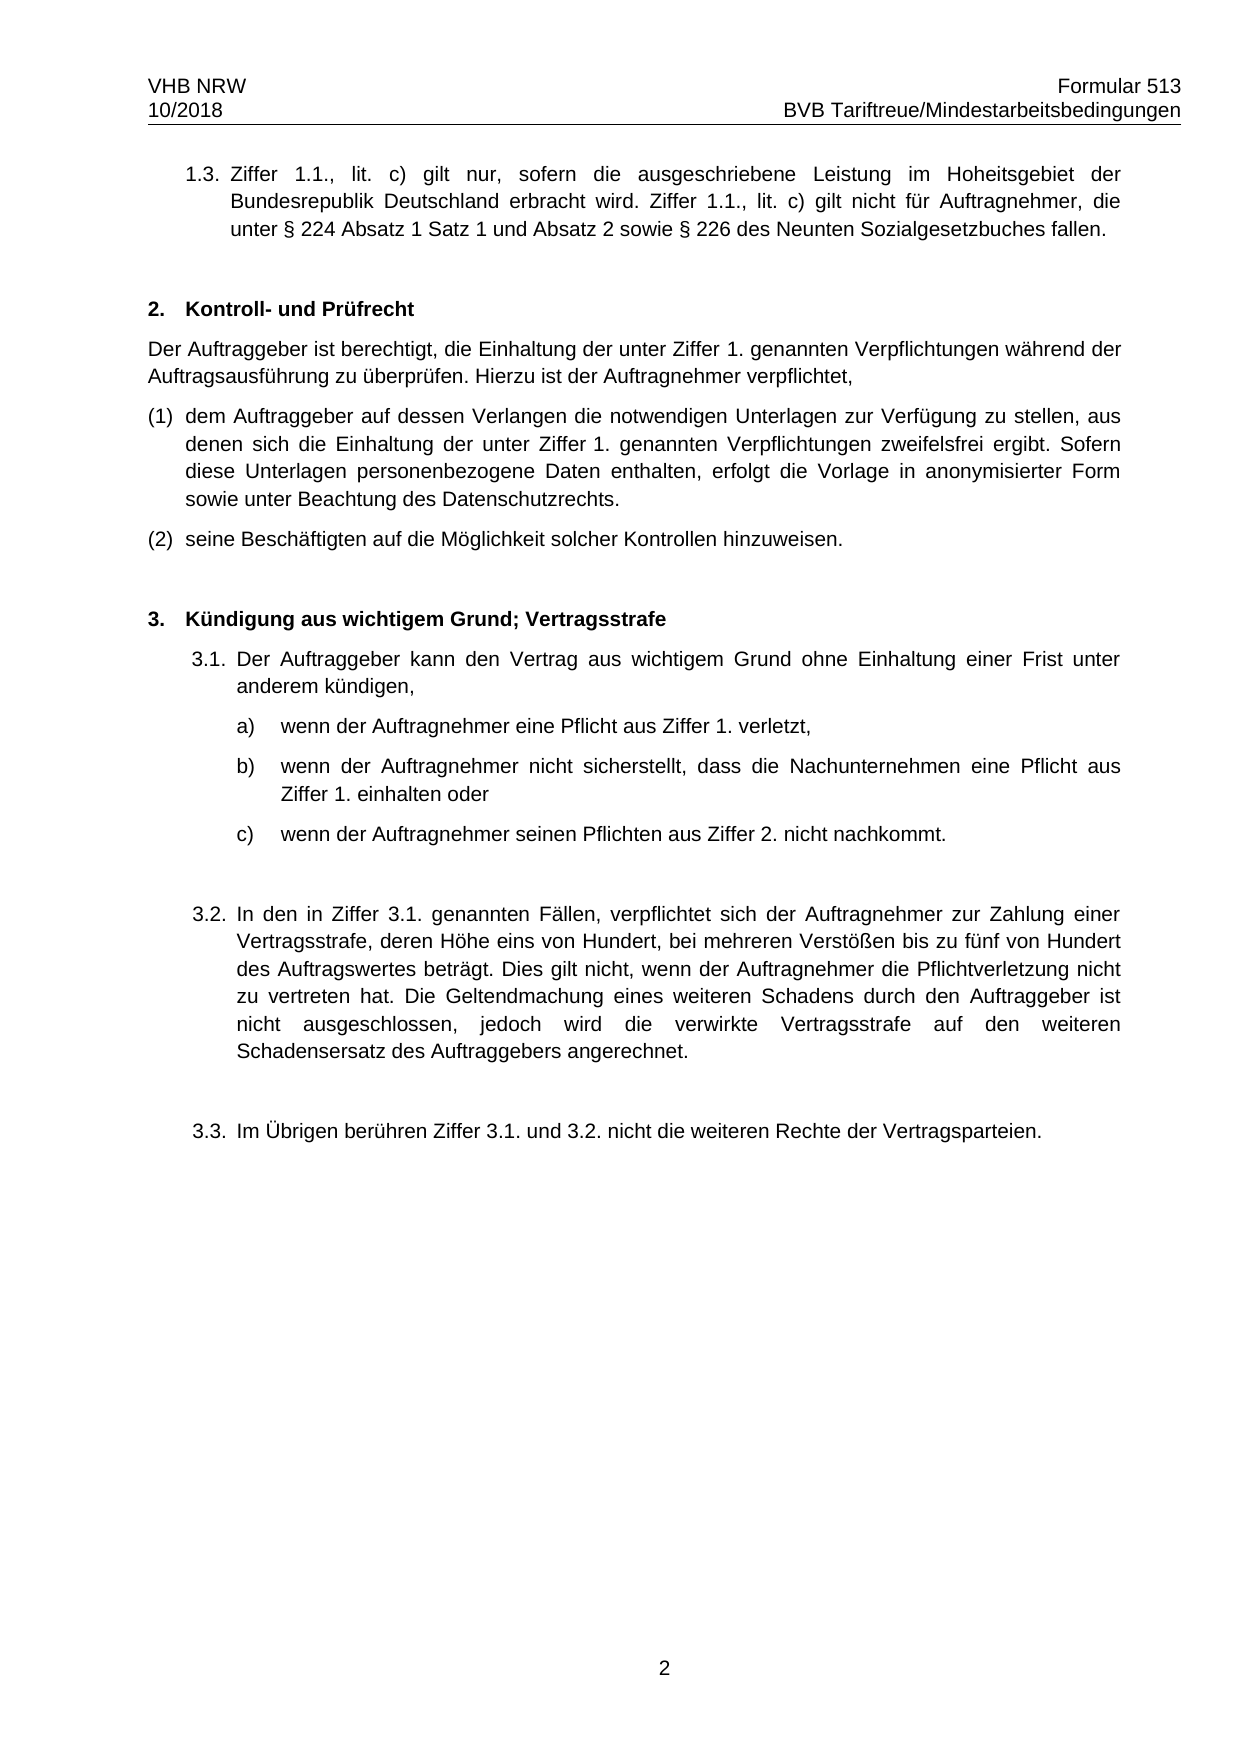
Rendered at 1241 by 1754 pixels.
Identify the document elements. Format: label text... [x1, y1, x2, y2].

list wenn der Auftragnehmer nicht sicherstellt, dass die Nachunternehmen eine Pflicht aus Ziffer 1. einhalten oder [236, 754, 1122, 805]
list Kündigung aus wichtigem Grund; Vertragsstrafe [148, 606, 1122, 630]
list Ziffer 1.1., lit. c) gilt nur, sofern die ausgeschriebene Leistung im Hoheitsgebiet der Bundesrepublik Deutschland erbracht wird. Ziffer 1.1., lit. c) gilt nicht für Auftragnehmer, die unter § 224 Absatz 1 Satz 1 und Absatz 2 sowie § 226 des Neunten Sozialgesetzbuches fallen. [185, 161, 1122, 240]
list wenn der Auftragnehmer eine Pflicht aus Ziffer 1. verletzt, [236, 714, 1122, 738]
text Der Auftraggeber ist berechtigt, die Einhaltung der unter Ziffer 1. genannten Verpflichtungen während der Auftragsausführung zu überprüfen. Hierzu ist der Auftragnehmer verpflichtet, [148, 336, 1122, 388]
list Der Auftraggeber kann den Vertrag aus wichtigem Grund ohne Einhaltung einer Frist unter anderem kündigen, [191, 646, 1122, 698]
list In den in Ziffer 3.1. genannten Fällen, verpflichtet sich der Auftragnehmer zur Zahlung einer Vertragsstrafe, deren Höhe eins von Hundert, bei mehreren Verstößen bis zu fünf von Hundert des Auftragswertes beträgt. Dies gilt nicht, wenn der Auftragnehmer die Pflichtverletzung nicht zu vertreten hat. Die Geltendmachung eines weiteren Schadens durch den Auftraggeber ist nicht ausgeschlossen, jedoch wird die verwirkte Vertragsstrafe auf den weiteren Schadensersatz des Auftraggebers angerechnet. [192, 901, 1122, 1063]
list Im Übrigen berühren Ziffer 3.1. und 3.2. nicht die weiteren Rechte der Vertragsparteien. [192, 1119, 1122, 1143]
list Kontroll- und Prüfrecht [148, 296, 1122, 320]
list dem Auftraggeber auf dessen Verlangen die notwendigen Unterlagen zur Verfügung zu stellen, aus denen sich die Einhaltung der unter Ziffer 1. genannten Verpflichtungen zweifelsfrei ergibt. Sofern diese Unterlagen personenbezogene Daten enthalten, erfolgt die Vorlage in anonymisierter Form sowie unter Beachtung des Datenschutzrechts. [148, 404, 1122, 510]
list seine Beschäftigten auf die Möglichkeit solcher Kontrollen hinzuweisen. [148, 526, 1122, 550]
list wenn der Auftragnehmer seinen Pflichten aus Ziffer 2. nicht nachkommt. [236, 821, 1122, 845]
